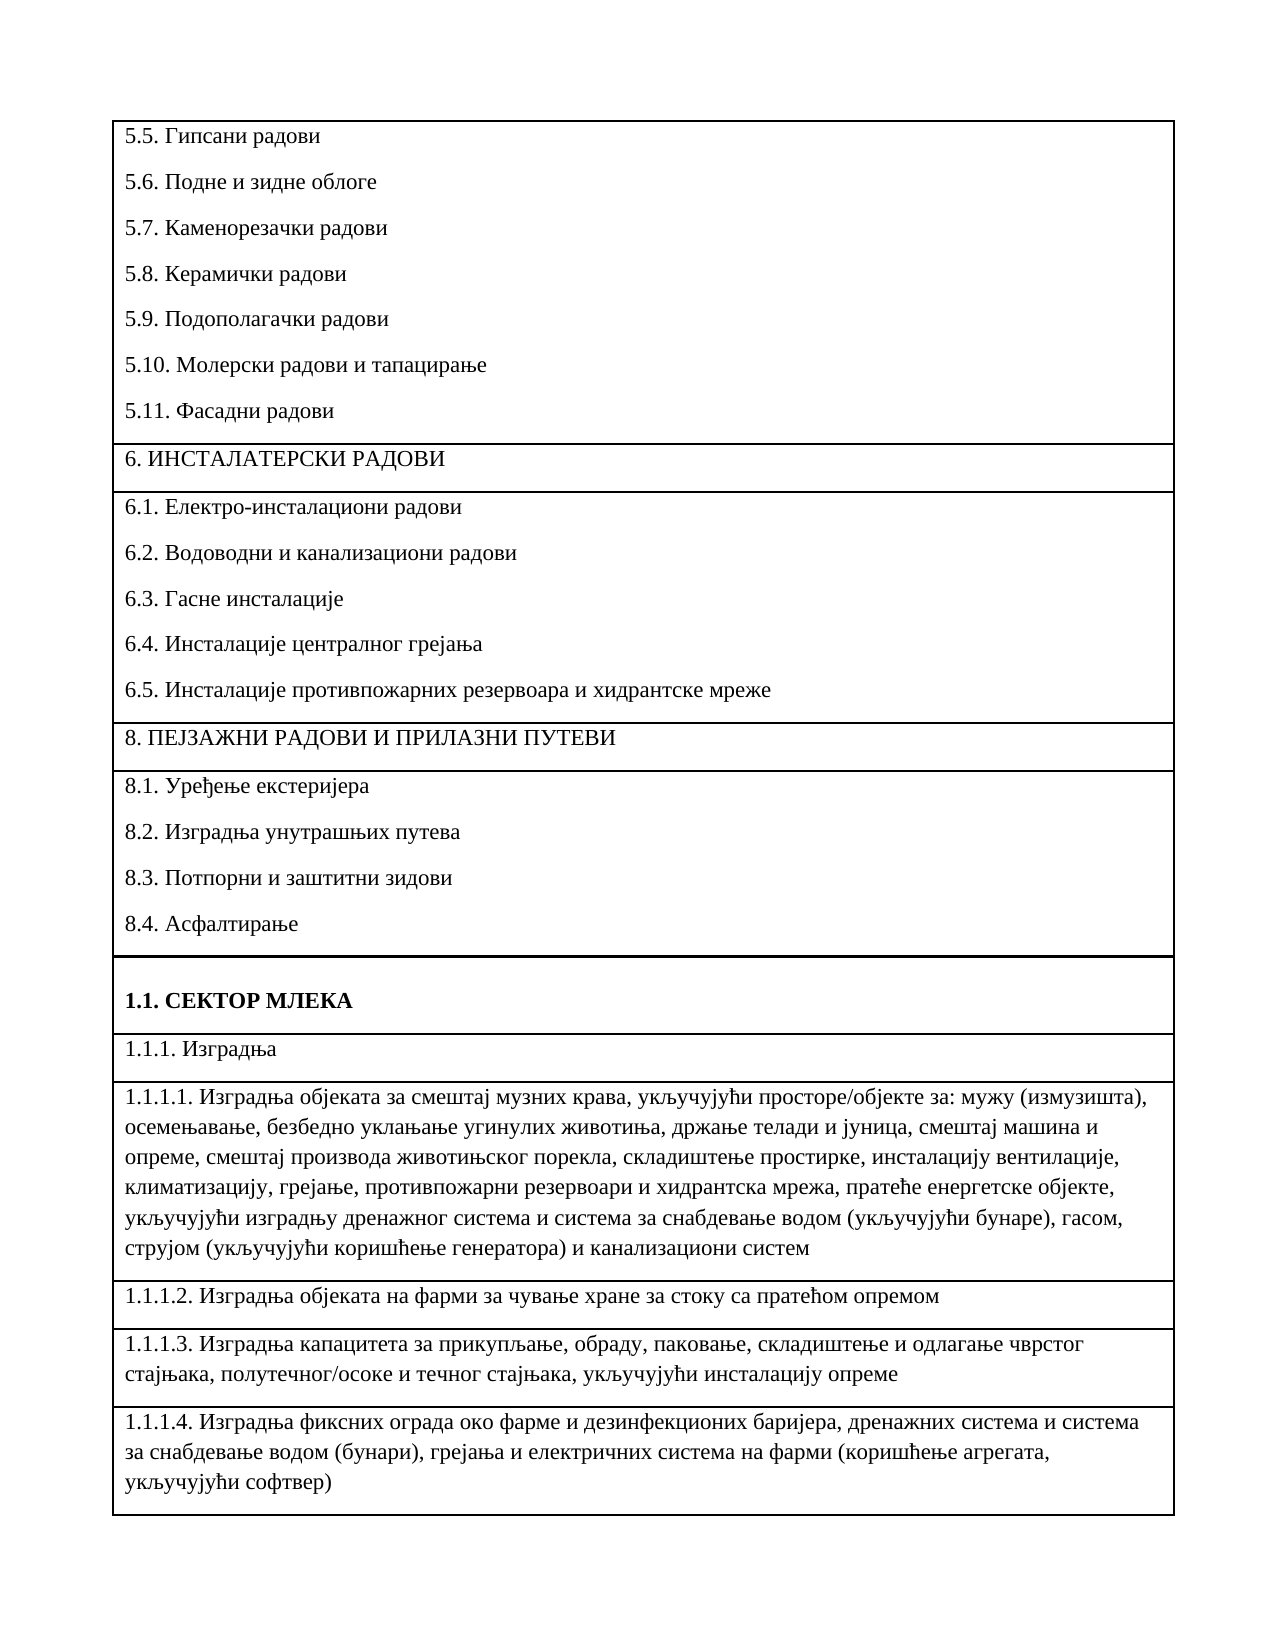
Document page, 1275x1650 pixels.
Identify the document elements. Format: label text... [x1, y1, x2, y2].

table_cell 8.1. Уређење екстеријера 8.2. Изградња унутрашњих путева 8.3. Потпорни и заштитни зидови 8.4. Асфалтирање [114, 772, 1173, 955]
table_cell 1.1.1.2. Изградња објеката на фарми за чување хране за стоку са пратећом опремом [114, 1282, 1173, 1327]
table_cell 1.1.1.4. Изградња фиксних ограда око фарме и дезинфекционих баријера, дренажних система и система за снабдевање водом (бунари), грејања и електричних система на фарми (коришћење агрегата, укључујући софтвер) [114, 1408, 1173, 1514]
table_cell 6.1. Електро-инсталациони радови 6.2. Водоводни и канализациони радови 6.3. Гасне инсталације 6.4. Инсталације централног грејања 6.5. Инсталације противпожарних резервоара и хидрантске мреже [114, 493, 1173, 722]
table_cell 1.1. СЕКТОР МЛЕКА [114, 958, 1173, 1033]
table_cell 1.1.1.1. Изградња објеката за смештај музних крава, укључујући просторе/објекте за: мужу (измузишта), осемењавање, безбедно уклањање угинулих животиња, држање телади и јуница, смештај машина и опреме, смештај производа животињског порекла, складиштење простирке, инсталацију вентилације, климатизацију, грејање, противпожарни резервоари и хидрантска мрежа, пратеће енергетске објекте, укључујући изградњу дренажног система и система за снабдевање водом (укључујући бунаре), гасом, струјом (укључујући коришћење генератора) и канализациони систем [114, 1083, 1173, 1279]
table_cell 6. ИНСТАЛАТЕРСКИ РАДОВИ [114, 445, 1173, 491]
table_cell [114, 122, 1173, 443]
table_cell 1.1.1. Изградња [114, 1035, 1173, 1081]
table_cell 1.1.1.3. Изградња капацитета за прикупљање, обраду, паковање, складиштење и одлагање чврстог стајњака, полутечног/осоке и течног стајњака, укључујући инсталацију опреме [114, 1330, 1173, 1406]
table_cell 8. ПЕЈЗАЖНИ РАДОВИ И ПРИЛАЗНИ ПУТЕВИ [114, 724, 1173, 770]
